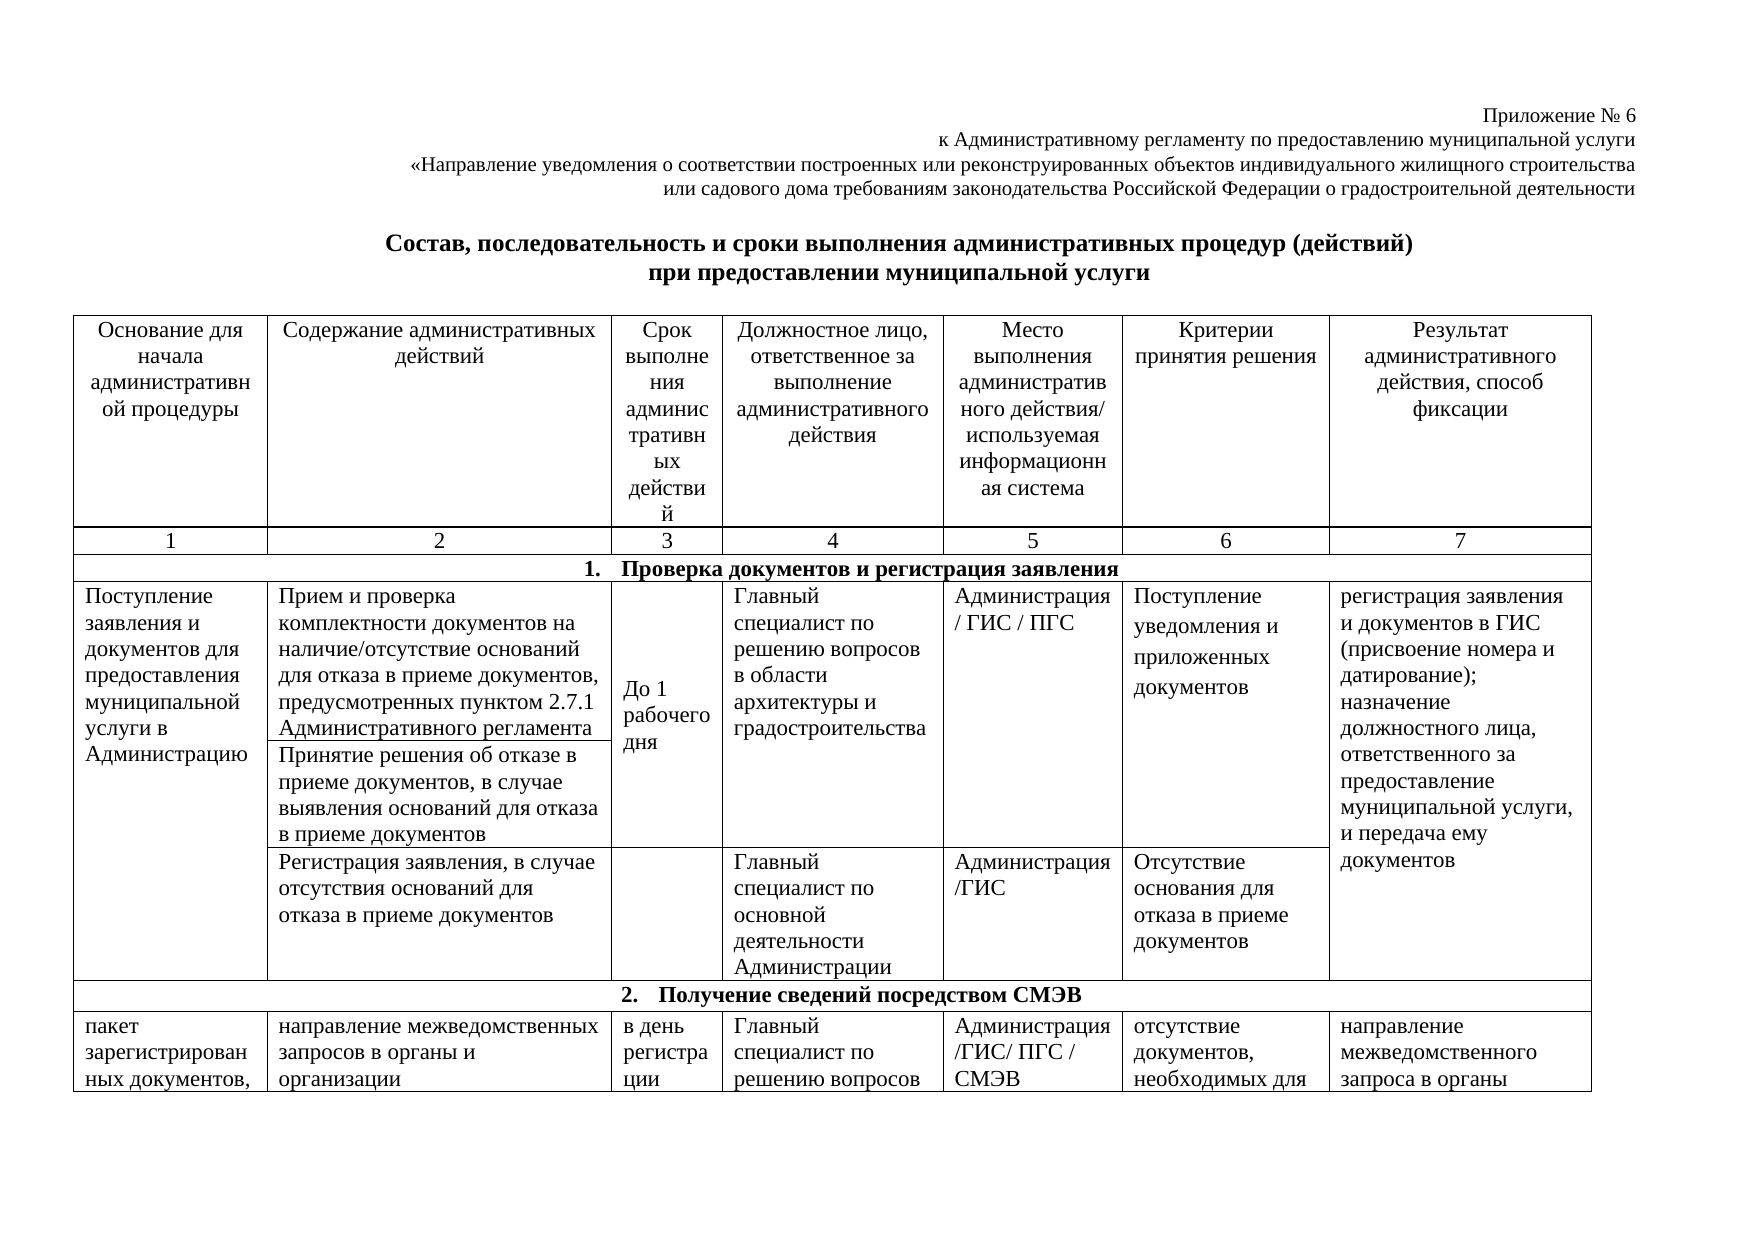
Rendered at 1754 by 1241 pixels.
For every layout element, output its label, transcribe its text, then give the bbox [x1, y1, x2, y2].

table_cell Главный специалист по основной деятельности Администрации [723, 848, 943, 980]
table_cell Администрация/ГИС/ ПГС / СМЭВ [944, 1012, 1122, 1091]
table_cell До 1 рабочего дня [612, 582, 722, 847]
table_cell 2 [268, 528, 611, 554]
table_cell 3 [612, 528, 722, 554]
text к Административному регламенту по предоставлению муниципальной услуги [118, 127, 1636, 151]
table_header Основание для начала административной процедуры [74, 316, 267, 526]
table_cell Главный специалист по решению вопросов в области архитектуры и градостроительства [723, 1012, 943, 1091]
table_cell Принятие решения об отказе в приеме документов, в случае выявления оснований для отказа в приеме документов [268, 741, 611, 847]
table_cell Администрация/ГИС [944, 848, 1122, 980]
table_cell направление межведомственного запроса в органы (организации), предоставляющие документы (сведения), , в том числе с использованием СМЭВ [1330, 1012, 1591, 1091]
table_cell [612, 848, 722, 980]
table_header Место выполнения административного действия/ используемая информационная система [944, 316, 1122, 526]
table_header Срок выполнения административных действий [612, 316, 722, 526]
text при предоставлении муниципальной услуги [118, 257, 1636, 286]
table_header Должностное лицо, ответственное за выполнение административного действия [723, 316, 943, 526]
table_header Результат административного действия, способ фиксации [1330, 316, 1591, 526]
table_cell Администрация / ГИС / ПГС [944, 582, 1122, 847]
table_header Содержание административных действий [268, 316, 611, 526]
table_cell Главный специалист по решению вопросов в области архитектуры и градостроительства [723, 582, 943, 847]
table_cell Проверка документов и регистрация заявления [74, 555, 1591, 581]
table_cell отсутствие документов, необходимых для предоставления муниципальной услуги, находящихся в распоряжении государственных органов (организаций) [1123, 1012, 1329, 1091]
table_cell Поступление заявления и документов для предоставления муниципальной услуги в Администрацию [74, 582, 267, 980]
table_cell в день регистрации заявления и документов [612, 1012, 722, 1091]
text Приложение № 6 [118, 103, 1636, 127]
table_cell Прием и проверка комплектности документов на наличие/отсутствие оснований для отказа в приеме документов, предусмотренных пунктом 2.7.1 Административного регламента [268, 582, 611, 740]
table_cell Регистрация заявления, в случае отсутствия оснований для отказа в приеме документов [268, 848, 611, 980]
table_cell 5 [944, 528, 1122, 554]
table_cell 6 [1123, 528, 1329, 554]
table_cell Поступление уведомления и приложенных документов [1123, 582, 1329, 847]
table_cell пакет зарегистрированных документов, поступивших должностному лицу, ответственному за предоставление муниципальной услуги [74, 1012, 267, 1091]
table_cell 7 [1330, 528, 1591, 554]
table_cell регистрация заявления и документов в ГИС (присвоение номера и датирование); назначение должностного лица, ответственного за предоставление муниципальной услуги, и передача ему документов [1330, 582, 1591, 980]
table_cell Получение сведений посредством СМЭВ [74, 981, 1591, 1011]
table_header Критерии принятия решения [1123, 316, 1329, 526]
text или садового дома требованиям законодательства Российской Федерации о градостроительной деятельности [118, 176, 1636, 199]
text Состав, последовательность и сроки выполнения административных процедур (действий) [118, 228, 1636, 257]
text «Направление уведомления о соответствии построенных или реконструированных объектов индивидуального жилищного строительства [118, 151, 1636, 176]
table_cell 4 [723, 528, 943, 554]
table_cell 1 [74, 528, 267, 554]
table_cell направление межведомственных запросов в органы и организации [268, 1012, 611, 1091]
table_cell Отсутствие основания для отказа в приеме документов [1123, 848, 1329, 980]
